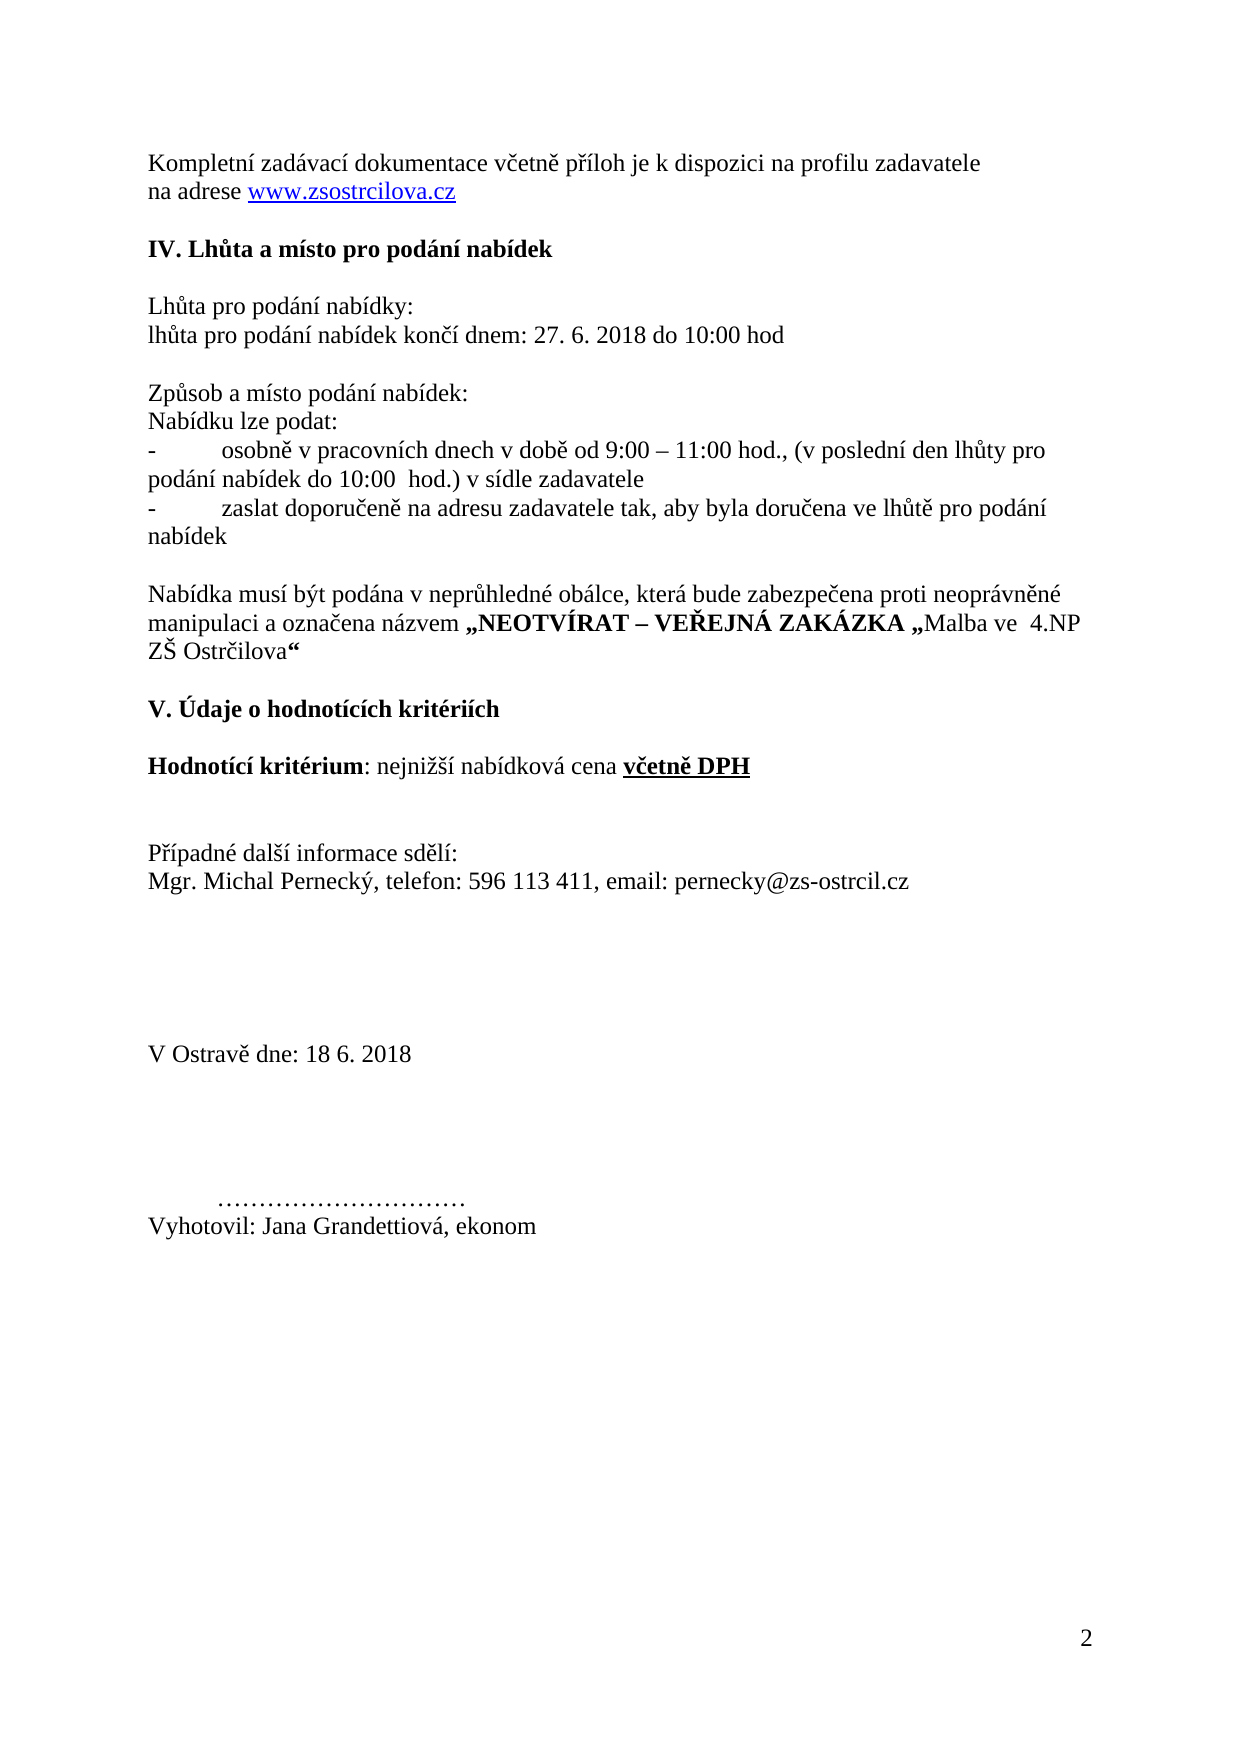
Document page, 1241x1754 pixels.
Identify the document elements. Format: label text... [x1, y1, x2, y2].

text V Ostravě dne: 18 6. 2018 [148, 1039, 1093, 1068]
text Vyhotovil: Jana Grandettiová, ekonom [148, 1211, 1093, 1240]
text Nabídku lze podat: [148, 406, 1093, 435]
text IV. Lhůta a místo pro podání nabídek [148, 234, 1093, 263]
text Způsob a místo podání nabídek: [148, 378, 1093, 406]
text lhůta pro podání nabídek končí dnem: 27. 6. 2018 do 10:00 hod [148, 320, 1093, 349]
text Nabídka musí být podána v neprůhledné obálce, která bude zabezpečena proti neoprávněné manipulaci a označena názvem „NEOTVÍRAT – VEŘEJNÁ ZAKÁZKA „Malba ve 4.NP ZŠ Ostrčilova“ [148, 579, 1093, 665]
text ………………………… [148, 1183, 1093, 1211]
text Případné další informace sdělí: [148, 838, 1093, 866]
text - zaslat doporučeně na adresu zadavatele tak, aby byla doručena ve lhůtě pro podání nabídek [148, 493, 1093, 550]
text V. Údaje o hodnotících kritériích [148, 694, 1093, 723]
text Hodnotící kritérium: nejnižší nabídková cena včetně DPH [148, 751, 1093, 780]
text Mgr. Michal Pernecký, telefon: 596 113 411, email: pernecky@zs-ostrcil.cz [148, 866, 1093, 895]
text Lhůta pro podání nabídky: [148, 291, 1093, 320]
text Kompletní zadávací dokumentace včetně příloh je k dispozici na profilu zadavatele na adrese www.zsostrcilova.cz [148, 148, 1093, 205]
text - osobně v pracovních dnech v době od 9:00 – 11:00 hod., (v poslední den lhůty pro podání nabídek do 10:00 hod.) v sídle zadavatele [148, 435, 1093, 493]
